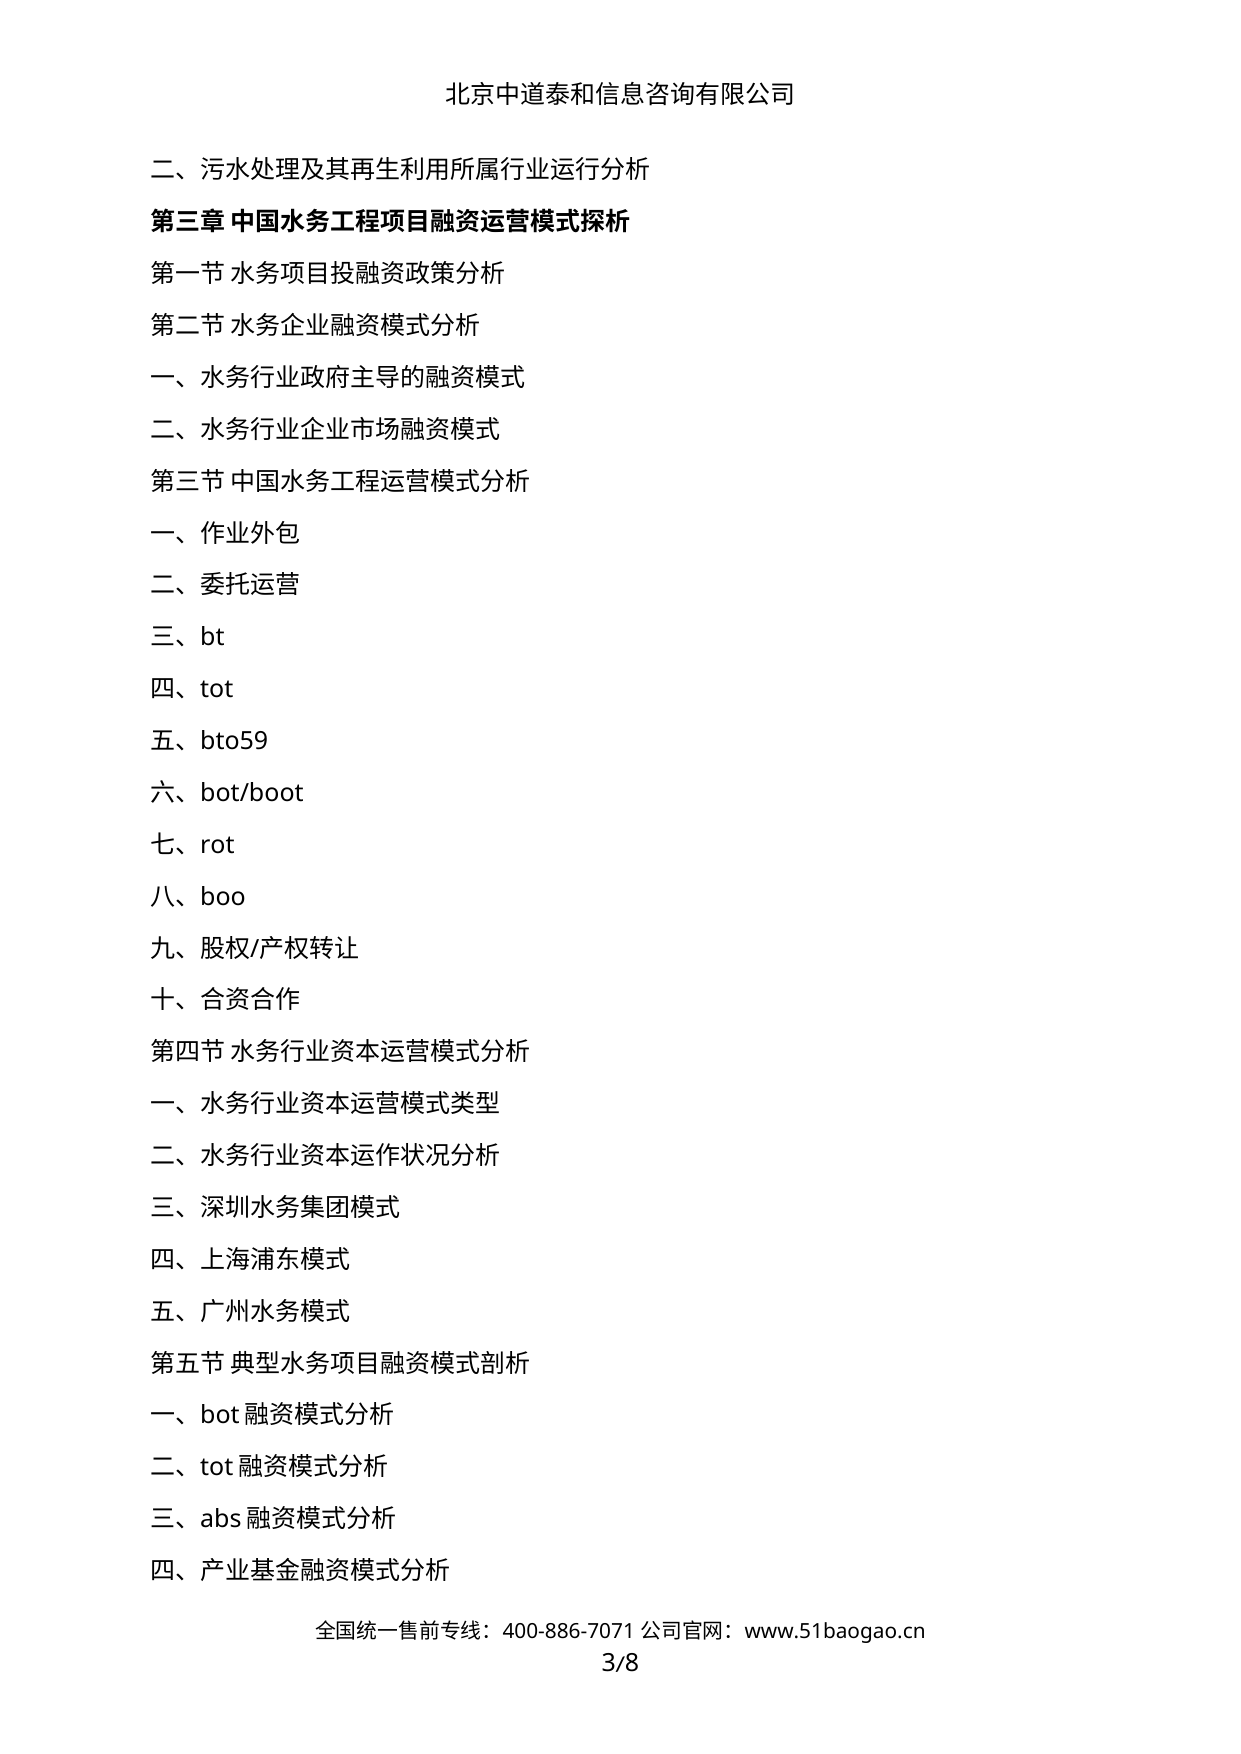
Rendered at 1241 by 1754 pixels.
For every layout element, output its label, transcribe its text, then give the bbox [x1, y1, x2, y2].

text 第一节 水务项目投融资政策分析 [150, 254, 1090, 290]
text 四、tot [150, 669, 1090, 705]
text 第三章 中国水务工程项目融资运营模式探析 [150, 202, 1090, 238]
text 三、abs融资模式分析 [150, 1499, 1090, 1535]
text 四、产业基金融资模式分析 [150, 1551, 1090, 1587]
text 七、rot [150, 824, 1090, 861]
text 八、boo [150, 876, 1090, 912]
text 二、水务行业资本运作状况分析 [150, 1136, 1090, 1172]
text 第五节 典型水务项目融资模式剖析 [150, 1343, 1090, 1379]
text 三、bt [150, 617, 1090, 653]
text 十、合资合作 [150, 980, 1090, 1016]
text 二、委托运营 [150, 565, 1090, 601]
text 四、上海浦东模式 [150, 1239, 1090, 1276]
text 一、作业外包 [150, 513, 1090, 549]
text 九、股权/产权转让 [150, 928, 1090, 964]
text 一、水务行业政府主导的融资模式 [150, 357, 1090, 394]
text 三、深圳水务集团模式 [150, 1187, 1090, 1224]
text 二、污水处理及其再生利用所属行业运行分析 [150, 150, 1090, 186]
text 第四节 水务行业资本运营模式分析 [150, 1032, 1090, 1068]
text 五、广州水务模式 [150, 1291, 1090, 1327]
text 第三节 中国水务工程运营模式分析 [150, 461, 1090, 497]
text 五、bto59 [150, 721, 1090, 757]
text 六、bot/boot [150, 772, 1090, 809]
text 二、tot融资模式分析 [150, 1447, 1090, 1483]
text 第二节 水务企业融资模式分析 [150, 306, 1090, 342]
text 一、水务行业资本运营模式类型 [150, 1084, 1090, 1120]
text 二、水务行业企业市场融资模式 [150, 409, 1090, 446]
text 一、bot融资模式分析 [150, 1395, 1090, 1431]
